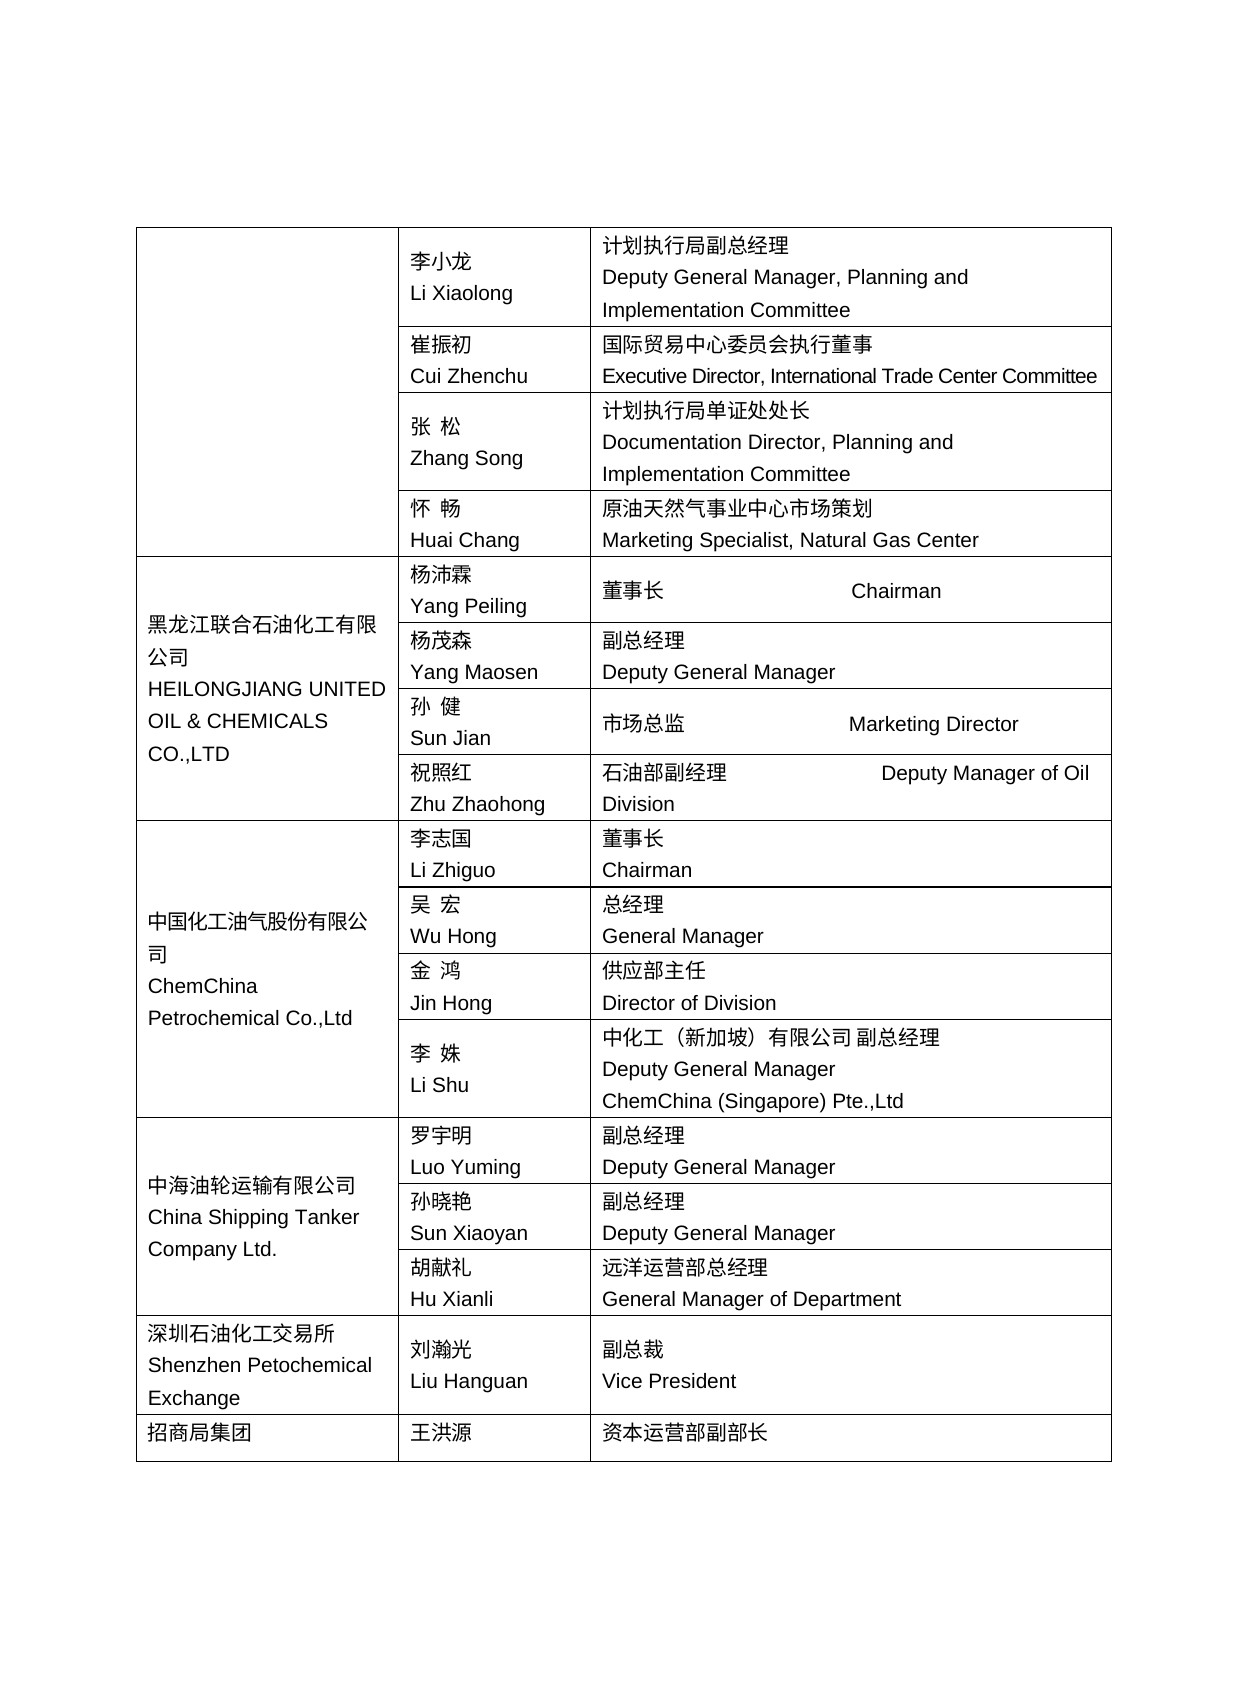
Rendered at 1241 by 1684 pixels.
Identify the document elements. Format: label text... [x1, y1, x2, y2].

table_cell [137, 1415, 398, 1461]
table_cell 原油天然气事业中心市场策划 Marketing Specialist, Natural Gas Center [591, 491, 1111, 556]
table_cell 中海油轮运输有限公司 China Shipping Tanker Company Ltd. [137, 1118, 398, 1315]
table_cell 中国化工油气股份有限公司 ChemChina Petrochemical Co.,Ltd [137, 821, 398, 1117]
table_cell 怀 畅 Huai Chang [399, 491, 590, 556]
table_cell 杨沛霖 Yang Peiling [399, 557, 590, 622]
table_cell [591, 1415, 1111, 1461]
table_cell 副总经理 Deputy General Manager [591, 623, 1111, 688]
table_cell 计划执行局副总经理 Deputy General Manager, Planning and Implementation Committee [591, 228, 1111, 326]
table_cell 刘瀚光 Liu Hanguan [399, 1316, 590, 1414]
table_cell 黑龙江联合石油化工有限公司 HEILONGJIANG UNITED OIL & CHEMICALS CO.,LTD [137, 557, 398, 820]
table_cell 市场总监 Marketing Director [591, 689, 1111, 754]
table_cell 王洪源 Wang Hongyuan [399, 1415, 590, 1461]
table_cell 副总裁 Vice President [591, 1316, 1111, 1414]
table_cell 副总经理 Deputy General Manager [591, 1118, 1111, 1183]
table_cell 胡献礼 Hu Xianli [399, 1250, 590, 1315]
table_cell 石油部副经理 Deputy Manager of Oil Division [591, 755, 1111, 820]
table_cell 金 鸿 Jin Hong [399, 954, 590, 1018]
table_cell 崔振初 Cui Zhenchu [399, 327, 590, 392]
table_cell 孙晓艳 Sun Xiaoyan [399, 1184, 590, 1249]
table_cell 供应部主任 Director of Division [591, 954, 1111, 1018]
table_cell 总经理 General Manager [591, 888, 1111, 952]
table_cell 董事长 Chairman [591, 821, 1111, 886]
table_cell 李志国 Li Zhiguo [399, 821, 590, 886]
table_cell 中化工（新加坡）有限公司 副总经理 Deputy General Manager ChemChina (Singapore) Pte.,Ltd [591, 1020, 1111, 1117]
table_cell 董事长 Chairman [591, 557, 1111, 622]
table_cell 罗宇明 Luo Yuming [399, 1118, 590, 1183]
table_cell 计划执行局单证处处长 Documentation Director, Planning and Implementation Committee [591, 393, 1111, 490]
table_cell 孙 健 Sun Jian [399, 689, 590, 754]
table_cell 副总经理 Deputy General Manager [591, 1184, 1111, 1249]
table_cell 李小龙 Li Xiaolong [399, 228, 590, 326]
table_cell 深圳石油化工交易所 Shenzhen Petochemical Exchange [137, 1316, 398, 1414]
table_cell 吴 宏 Wu Hong [399, 888, 590, 952]
table_cell 李 姝 Li Shu [399, 1020, 590, 1117]
table_cell 国际贸易中心委员会执行董事 Executive Director, International Trade Center Committee [591, 327, 1111, 392]
table_cell 张 松 Zhang Song [399, 393, 590, 490]
table_cell 祝照红 Zhu Zhaohong [399, 755, 590, 820]
table_cell 杨茂森 Yang Maosen [399, 623, 590, 688]
table_cell 远洋运营部总经理 General Manager of Department [591, 1250, 1111, 1315]
